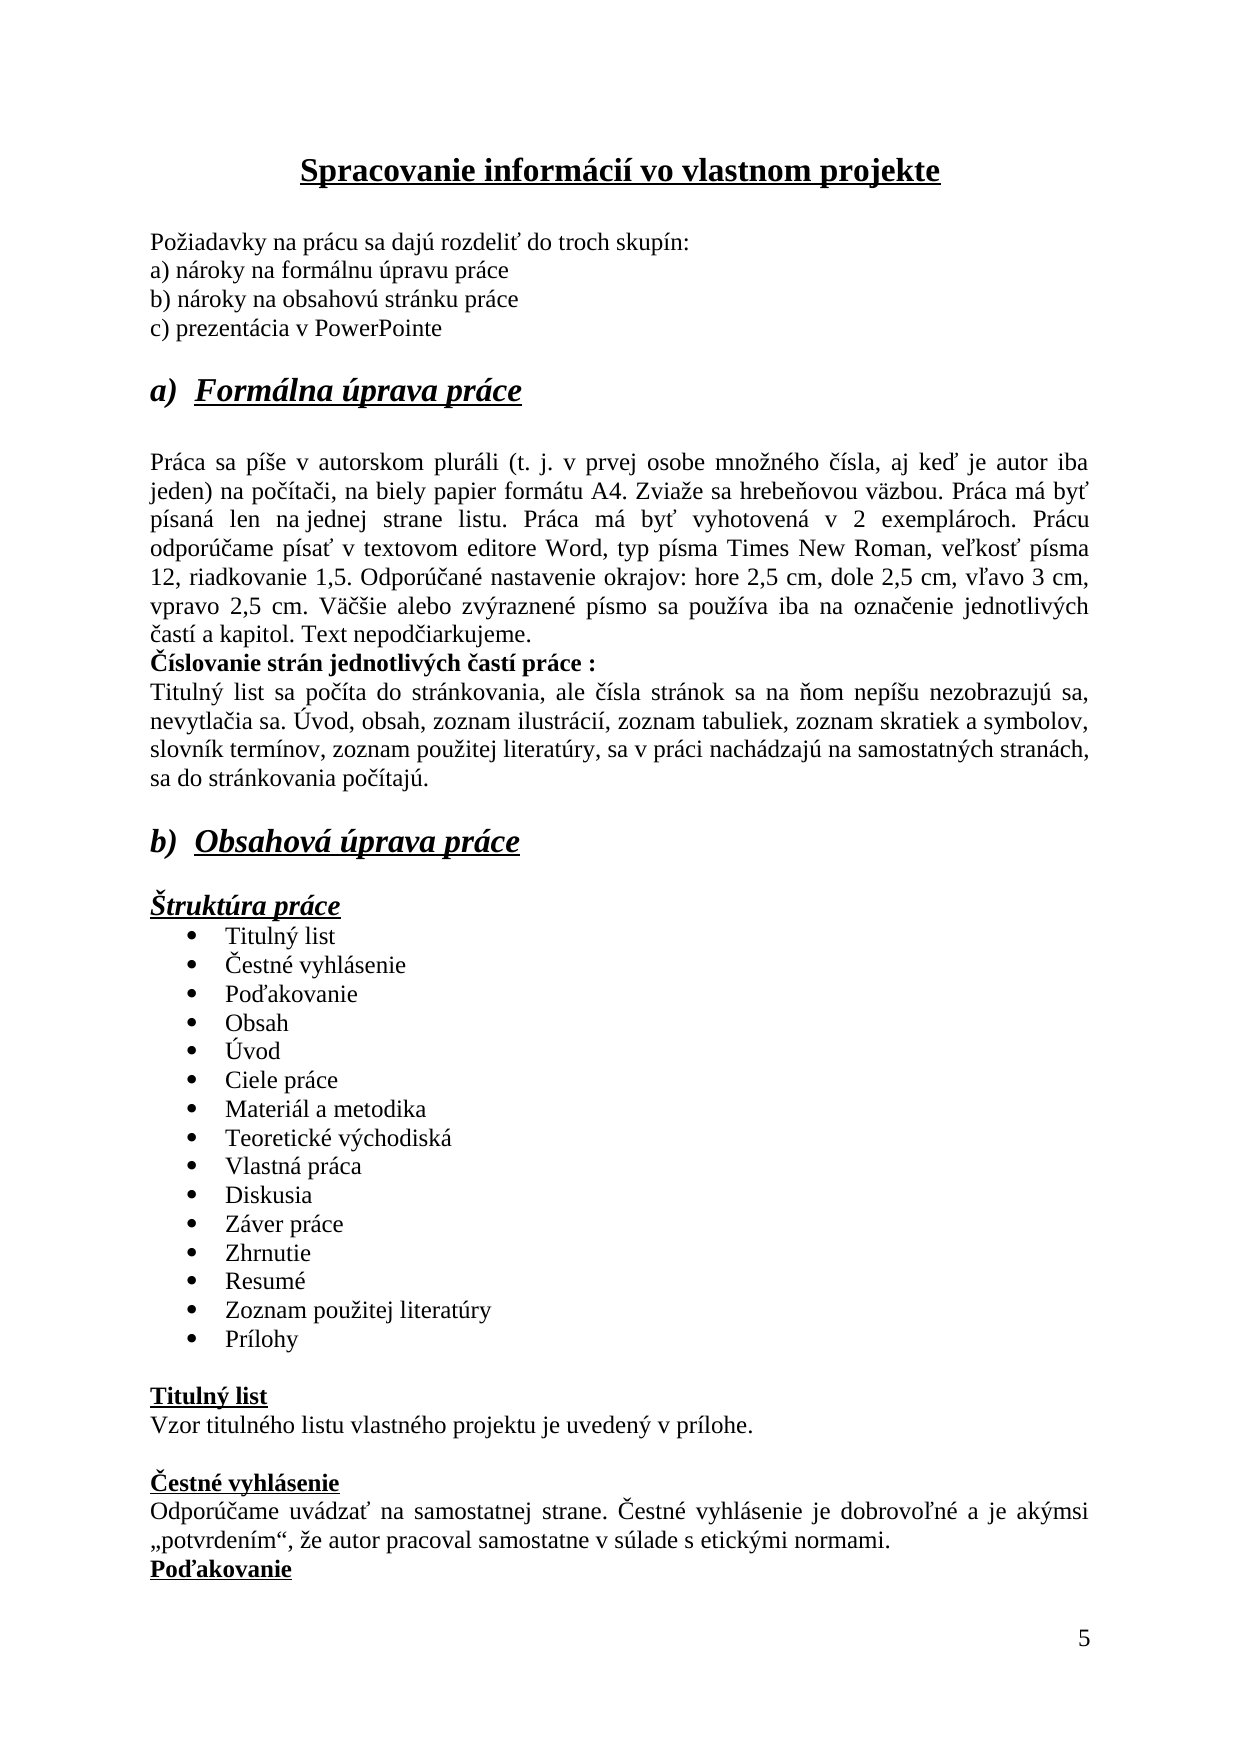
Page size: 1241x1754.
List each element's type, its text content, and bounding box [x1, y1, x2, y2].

text Práca sa píše v autorskom pluráli (t. j. v prvej osobe množného čísla, aj keď je autor iba jeden) na počítači, na biely papier formátu A4. Zviaže sa hrebeňovou väzbou. Práca má byť písaná len na jednej strane listu. Práca má byť vyhotovená v 2 exemplároch. Prácu odporúčame písať v textovom editore Word, typ písma Times New Roman, veľkosť písma 12, riadkovanie 1,5. Odporúčané nastavenie okrajov: hore 2,5 cm, dole 2,5 cm, vľavo 3 cm, vpravo 2,5 cm. Väčšie alebo zvýraznené písmo sa používa iba na označenie jednotlivých častí a kapitol. Text nepodčiarkujeme. [150, 447, 1090, 648]
list Zoznam použitej literatúry [187, 1295, 1090, 1324]
list Obsah [187, 1008, 1090, 1036]
list Záver práce [187, 1209, 1090, 1238]
text Požiadavky na prácu sa dajú rozdeliť do troch skupín: [150, 227, 1090, 255]
text Titulný list [150, 1381, 1090, 1410]
list Materiál a metodika [187, 1094, 1090, 1123]
text Číslovanie strán jednotlivých častí práce : [150, 648, 1090, 677]
text a) nároky na formálnu úpravu práce [150, 255, 1090, 284]
text Titulný list sa počíta do stránkovania, ale čísla stránok sa na ňom nepíšu nezobrazujú sa, nevytlačia sa. Úvod, obsah, zoznam ilustrácií, zoznam tabuliek, zoznam skratiek a symbolov, slovník termínov, zoznam použitej literatúry, sa v práci nachádzajú na samostatných stranách, sa do stránkovania počítajú. [150, 677, 1090, 792]
list Diskusia [187, 1180, 1090, 1209]
list Obsahová úprava práce [150, 821, 1090, 859]
list Úvod [187, 1036, 1090, 1065]
text Vzor titulného listu vlastného projektu je uvedený v prílohe. [150, 1410, 1090, 1439]
text Čestné vyhlásenie [150, 1468, 1090, 1496]
text Poďakovanie [150, 1554, 1090, 1583]
text Odporúčame uvádzať na samostatnej strane. Čestné vyhlásenie je dobrovoľné a je akýmsi „potvrdením“, že autor pracoval samostatne v súlade s etickými normami. [150, 1496, 1090, 1554]
list Poďakovanie [187, 979, 1090, 1008]
text b) nároky na obsahovú stránku práce [150, 284, 1090, 313]
text Štruktúra práce [150, 888, 1090, 921]
list Vlastná práca [187, 1151, 1090, 1180]
list Formálna úprava práce [150, 370, 1090, 409]
list Prílohy [187, 1324, 1090, 1353]
text c) prezentácia v PowerPointe [150, 313, 1090, 342]
list Čestné vyhlásenie [187, 950, 1090, 979]
text Spracovanie informácií vo vlastnom projekte [150, 150, 1090, 188]
list Teoretické východiská [187, 1123, 1090, 1151]
list Ciele práce [187, 1065, 1090, 1094]
list Resumé [187, 1266, 1090, 1295]
list Titulný list [187, 921, 1090, 950]
list Zhrnutie [187, 1238, 1090, 1266]
